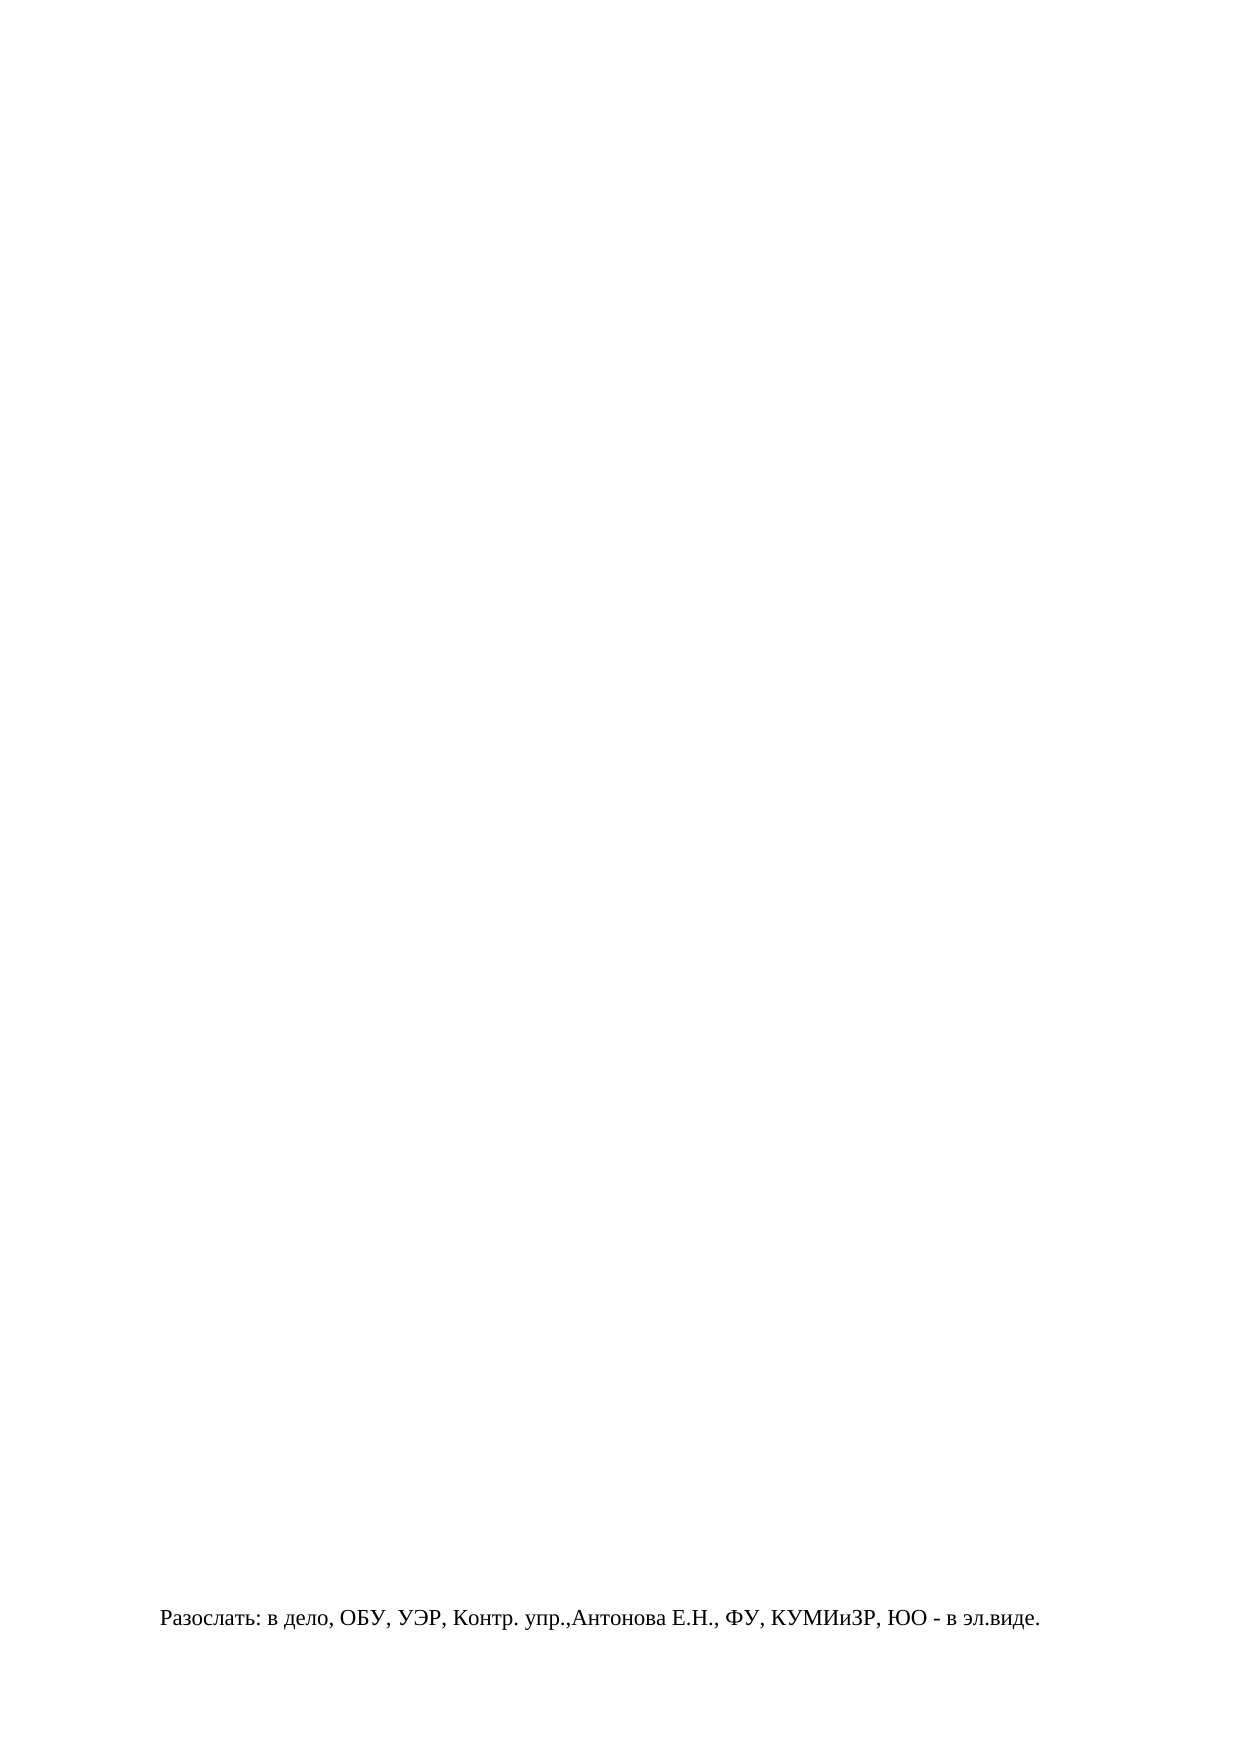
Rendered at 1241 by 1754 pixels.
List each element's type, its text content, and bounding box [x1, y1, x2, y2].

text Разослать: в дело, ОБУ, УЭР, Контр. упр.,Антонова Е.Н., ФУ, КУМИиЗР, ЮО - в эл.виде. [159, 1603, 1110, 1630]
